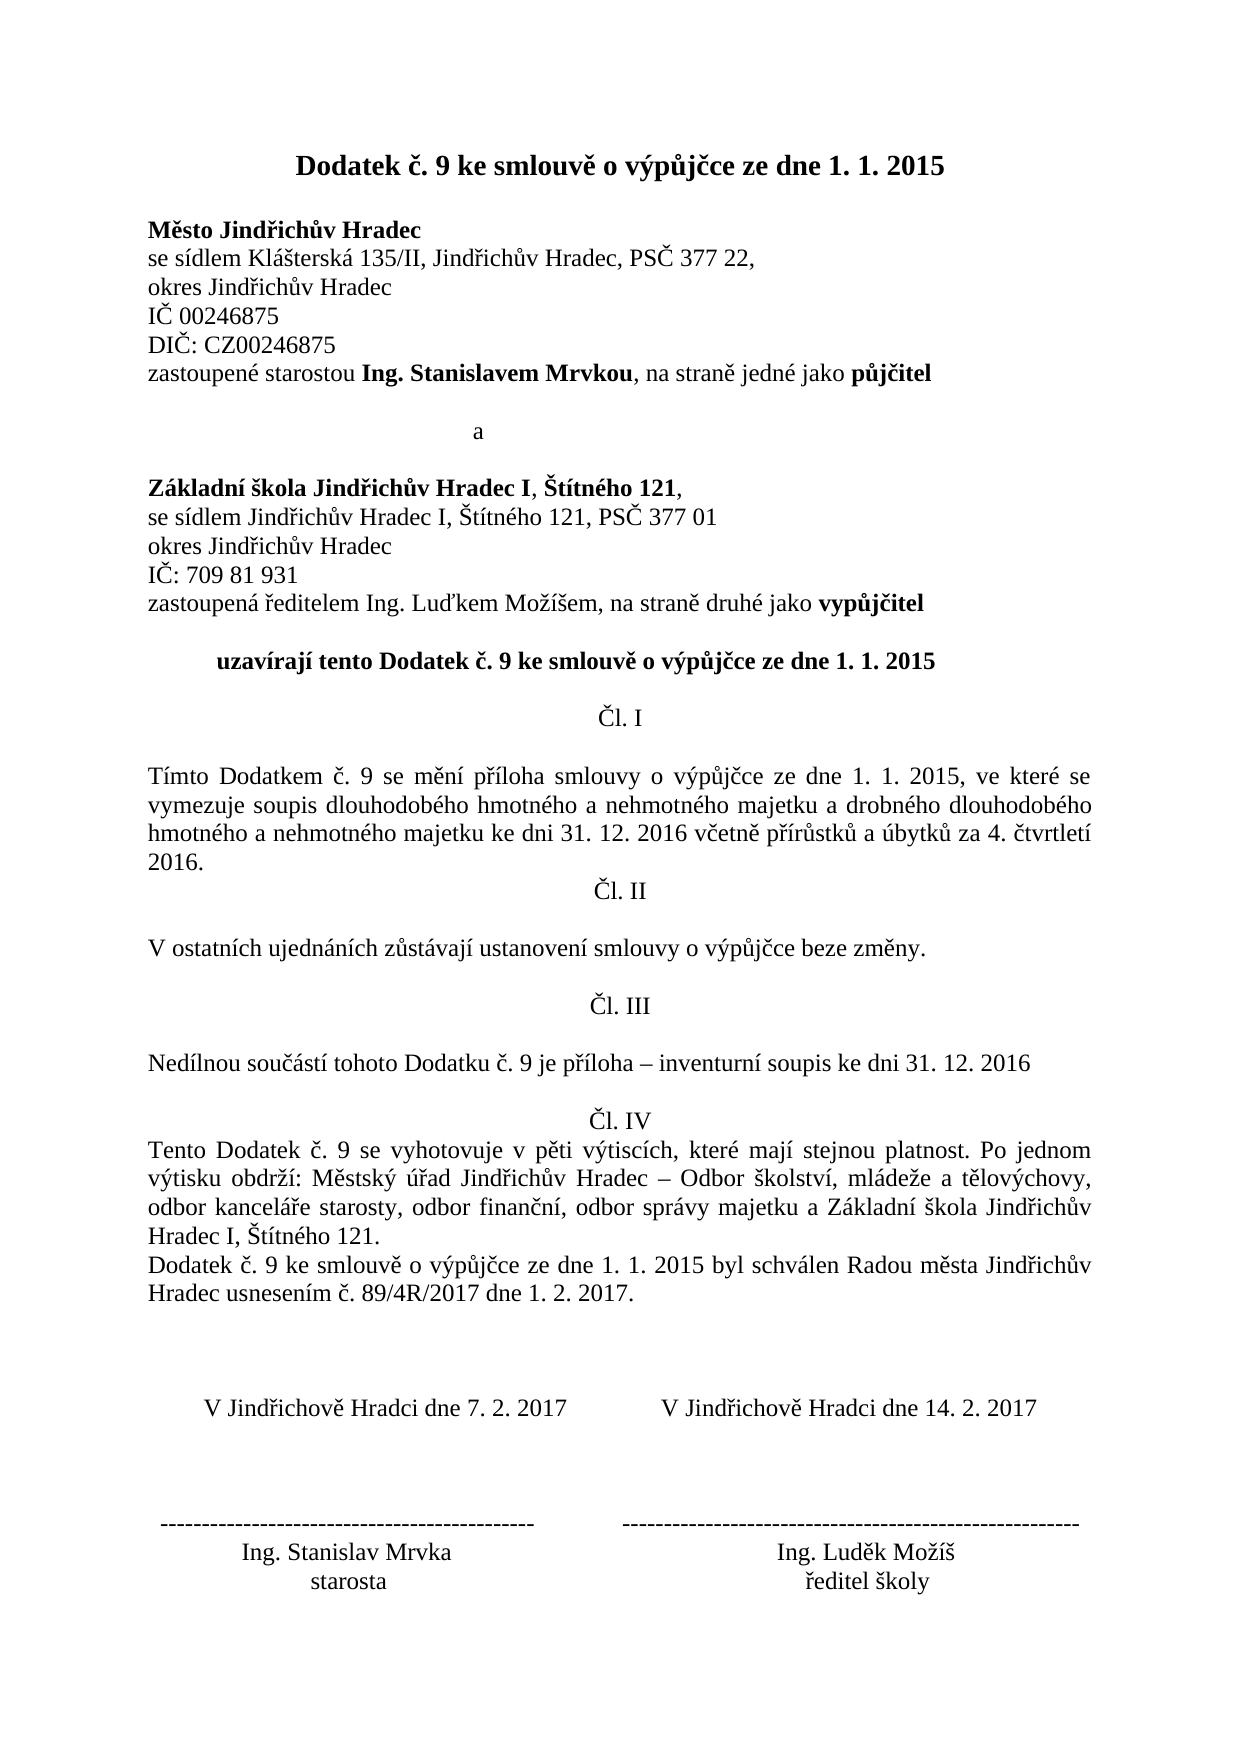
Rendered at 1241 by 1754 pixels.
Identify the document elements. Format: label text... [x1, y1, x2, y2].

text Tento Dodatek č. 9 se vyhotovuje v pěti výtiscích, které mají stejnou platnost. Po jednom výtisku obdrží: Městský úřad Jindřichův Hradec – Odbor školství, mládeže a tělovýchovy, odbor kanceláře starosty, odbor finanční, odbor správy majetku a Základní škola Jindřichův Hradec I, Štítného 121. [148, 1135, 1093, 1250]
text se sídlem Klášterská 135/II, Jindřichův Hradec, PSČ 377 22, [148, 243, 1093, 272]
subtitle Město Jindřichův Hradec [148, 215, 1093, 243]
text okres Jindřichův Hradec [148, 531, 1093, 560]
text Nedílnou součástí tohoto Dodatku č. 9 je příloha – inventurní soupis ke dni 31. 12. 2016 [148, 1048, 1093, 1077]
text se sídlem Jindřichův Hradec I, Štítného 121, PSČ 377 01 [148, 502, 1093, 531]
text IČ 00246875 [148, 301, 1093, 330]
text Dodatek č. 9 ke smlouvě o výpůjčce ze dne 1. 1. 2015 byl schválen Radou města Jindřichův Hradec usnesením č. 89/4R/2017 dne 1. 2. 2017. [148, 1250, 1093, 1307]
text Tímto Dodatkem č. 9 se mění příloha smlouvy o výpůjčce ze dne 1. 1. 2015, ve které se vymezuje soupis dlouhodobého hmotného a nehmotného majetku a drobného dlouhodobého hmotného a nehmotného majetku ke dni 31. 12. 2016 včetně přírůstků a úbytků za 4. čtvrtletí 2016. [148, 761, 1093, 876]
text starosta ředitel školy [148, 1566, 1093, 1595]
text Čl. II [148, 876, 1093, 905]
text --------------------------------------------- ------------------------------------------------------- [148, 1508, 1093, 1537]
text Čl. III [148, 991, 1093, 1020]
text Ing. Stanislav Mrvka Ing. Luděk Možíš [148, 1537, 1093, 1566]
text zastoupené starostou Ing. Stanislavem Mrvkou, na straně jedné jako půjčitel [148, 358, 1093, 387]
text uzavírají tento Dodatek č. 9 ke smlouvě o výpůjčce ze dne 1. 1. 2015 [148, 646, 1093, 675]
text Čl. IV [148, 1106, 1093, 1135]
text V ostatních ujednáních zůstávají ustanovení smlouvy o výpůjčce beze změny. [148, 933, 1093, 962]
text a [148, 416, 1093, 445]
text Základní škola Jindřichův Hradec I, Štítného 121, [148, 473, 1093, 502]
text V Jindřichově Hradci dne 7. 2. 2017 V Jindřichově Hradci dne 14. 2. 2017 [148, 1393, 1093, 1422]
text Dodatek č. 9 ke smlouvě o výpůjčce ze dne 1. 1. 2015 [148, 148, 1093, 181]
text Čl. I [148, 703, 1093, 732]
text zastoupená ředitelem Ing. Luďkem Možíšem, na straně druhé jako vypůjčitel [148, 588, 1093, 617]
text DIČ: CZ00246875 [148, 330, 1093, 358]
text IČ: 709 81 931 [148, 560, 1093, 588]
text okres Jindřichův Hradec [148, 272, 1093, 301]
